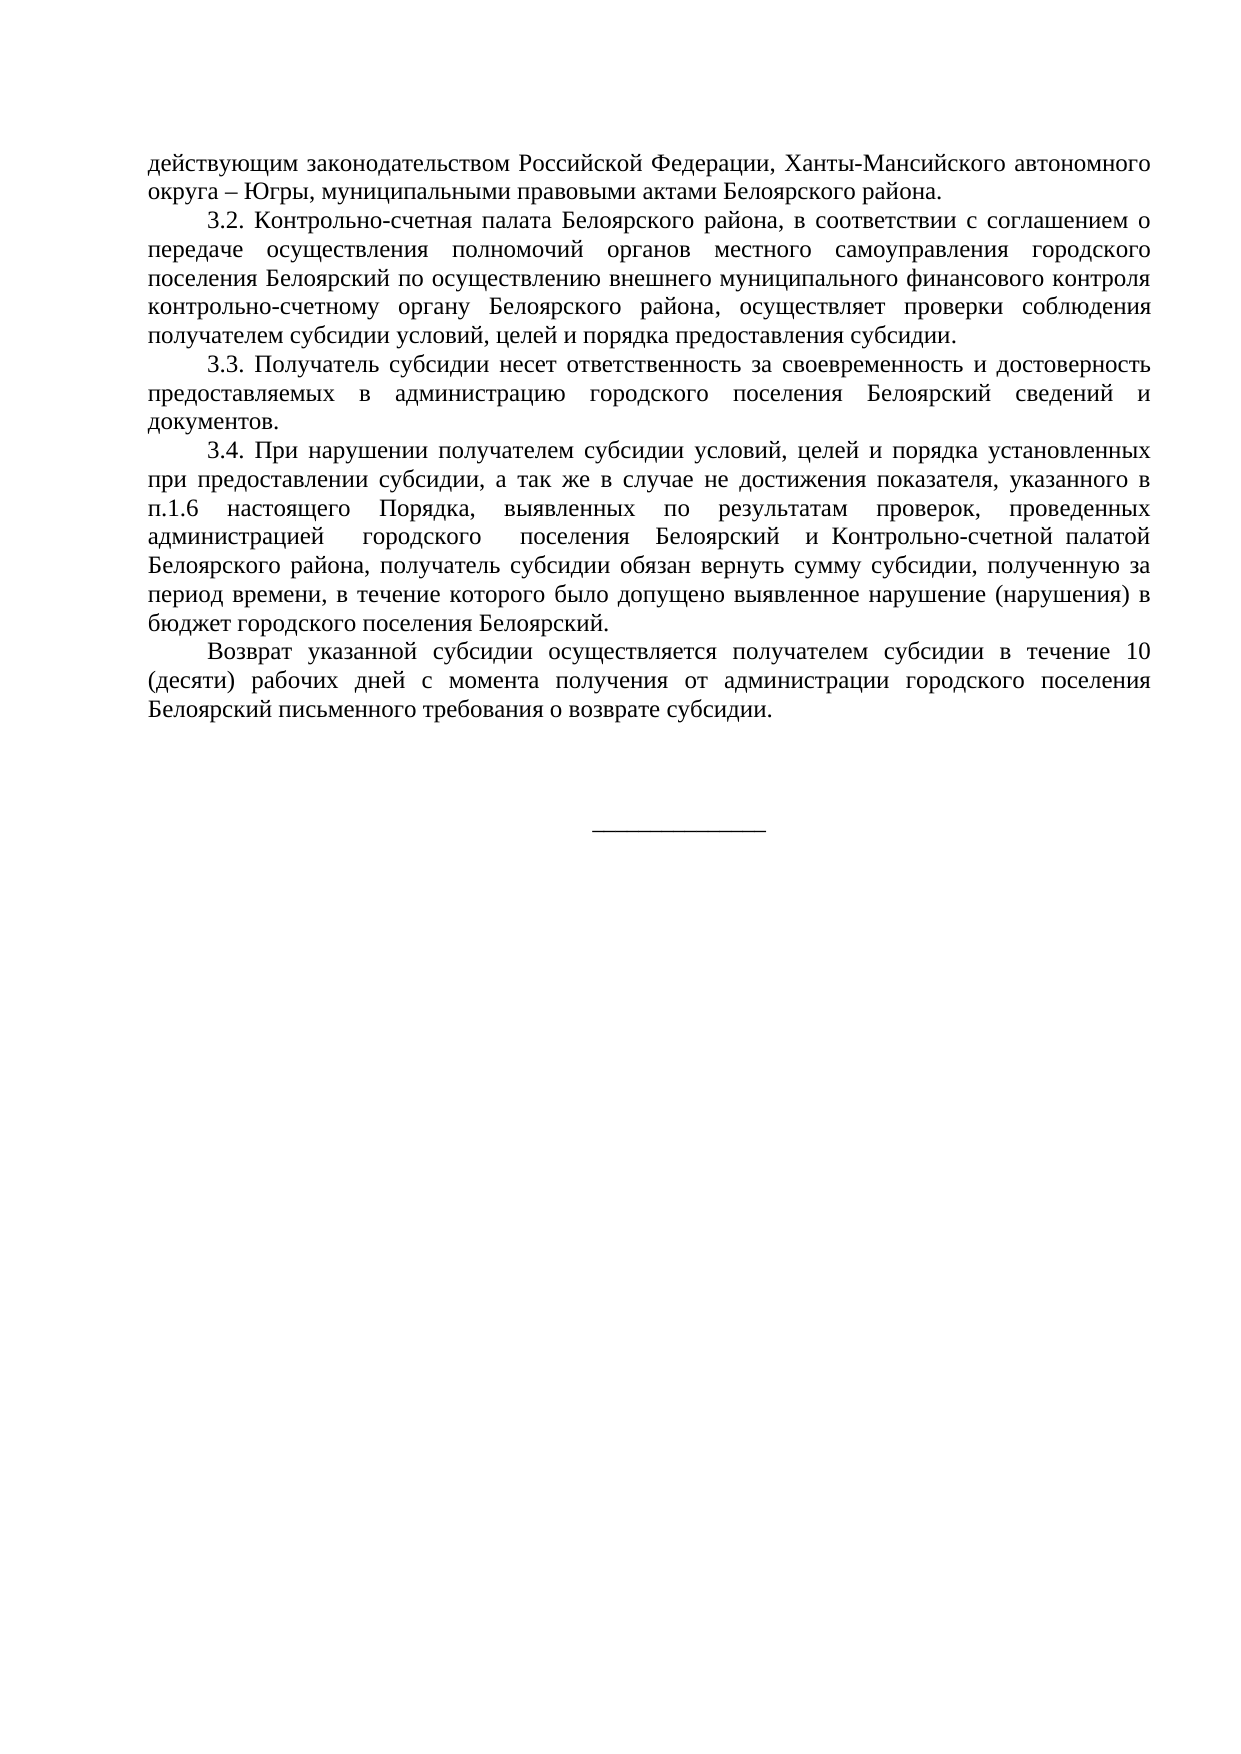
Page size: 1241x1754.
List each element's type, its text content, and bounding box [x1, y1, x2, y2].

text 3.2. Контрольно-счетная палата Белоярского района, в соответствии с соглашением о передаче осуществления полномочий органов местного самоуправления городского поселения Белоярский по осуществлению внешнего муниципального финансового контроля контрольно-счетному органу Белоярского района, осуществляет проверки соблюдения получателем субсидии условий, целей и порядка предоставления субсидии. [148, 205, 1152, 349]
text _______________ [148, 809, 1152, 833]
text Возврат указанной субсидии осуществляется получателем субсидии в течение 10 (десяти) рабочих дней с момента получения от администрации городского поселения Белоярский письменного требования о возврате субсидии. [148, 636, 1152, 723]
text 3.4. При нарушении получателем субсидии условий, целей и порядка установленных при предоставлении субсидии, а так же в случае не достижения показателя, указанного в п.1.6 настоящего Порядка, выявленных по результатам проверок, проведенных администрацией городского поселения Белоярский и Контрольно-счетной палатой Белоярского района, получатель субсидии обязан вернуть сумму субсидии, полученную за период времени, в течение которого было допущено выявленное нарушение (нарушения) в бюджет городского поселения Белоярский. [148, 435, 1152, 636]
text 3.3. Получатель субсидии несет ответственность за своевременность и достоверность предоставляемых в администрацию городского поселения Белоярский сведений и документов. [148, 349, 1152, 435]
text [148, 148, 1152, 205]
